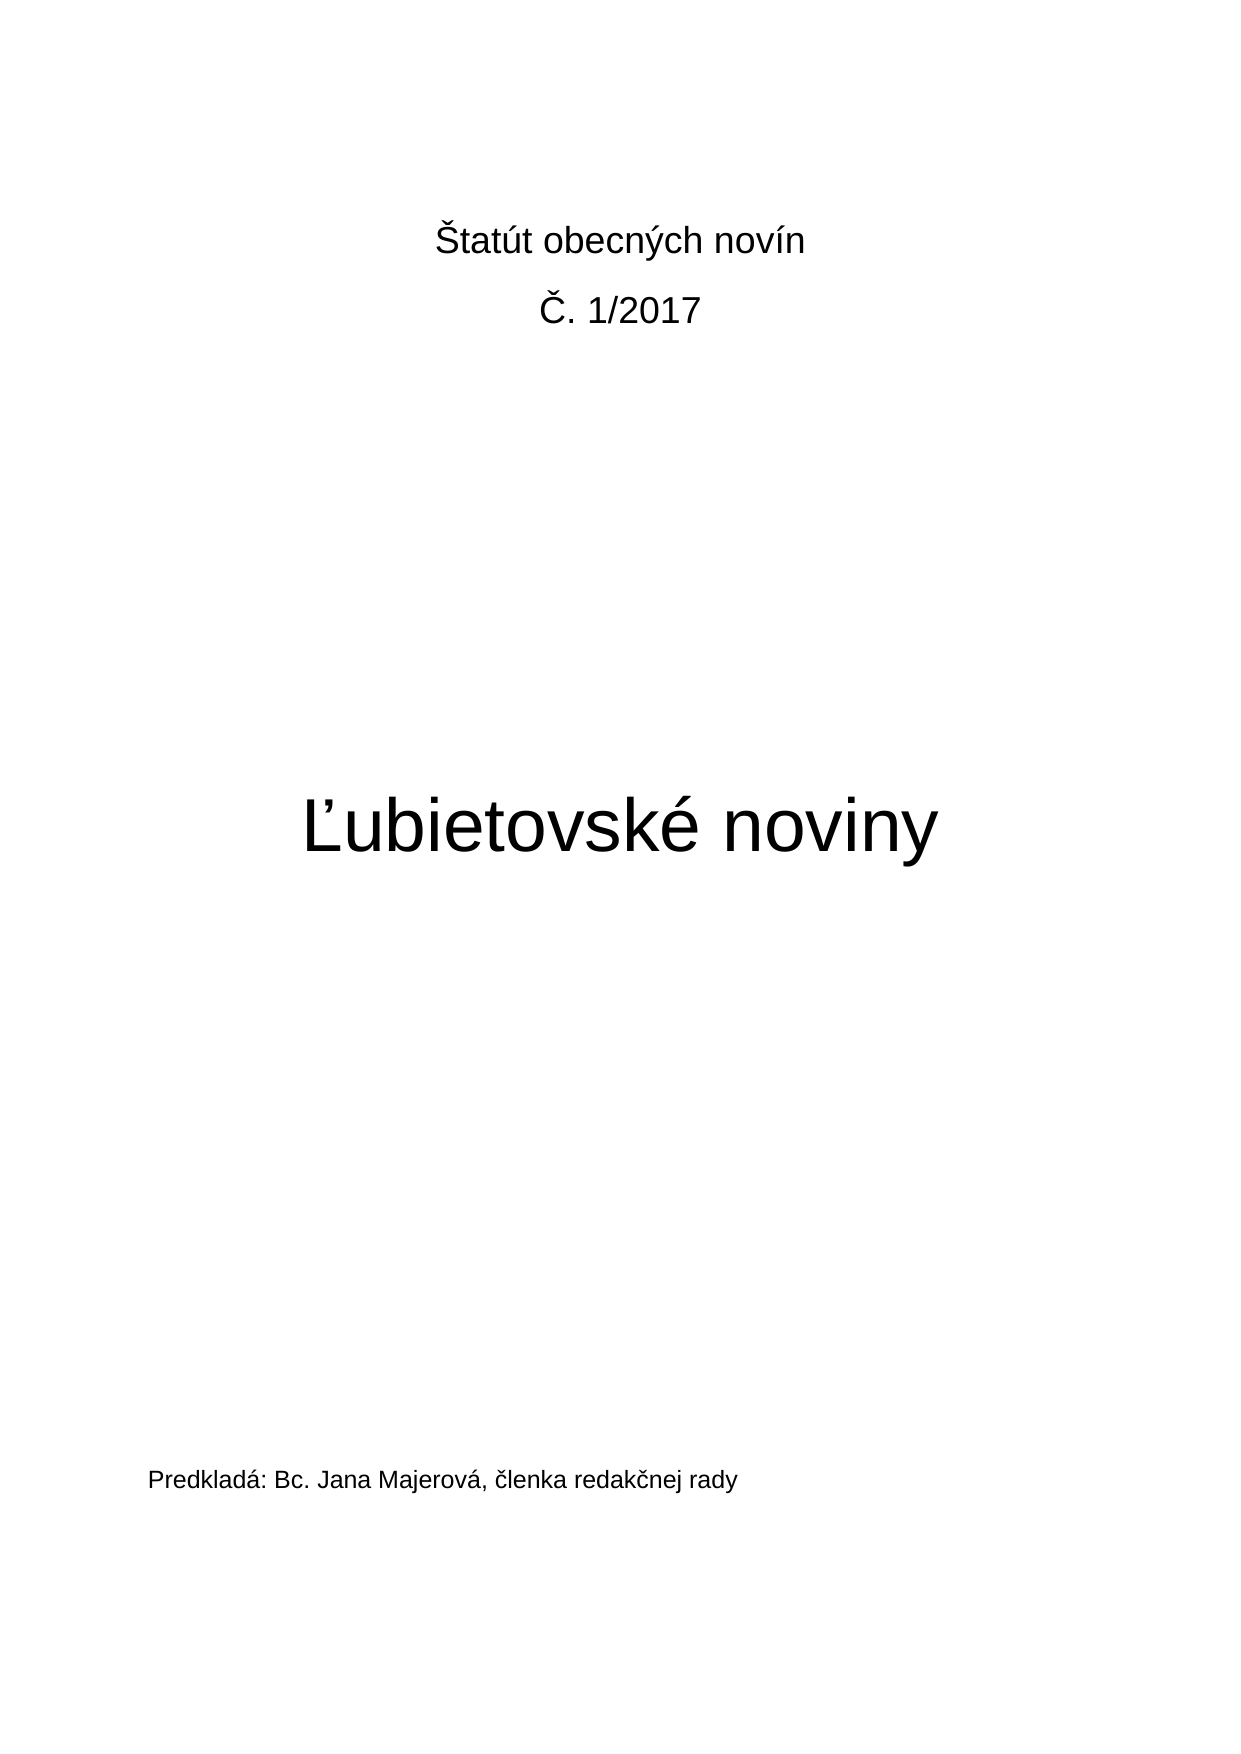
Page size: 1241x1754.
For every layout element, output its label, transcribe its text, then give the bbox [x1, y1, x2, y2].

text Štatút obecných novín [148, 218, 1093, 261]
text Ľubietovské noviny [148, 781, 1093, 868]
text Predkladá: Bc. Jana Majerová, členka redakčnej rady [148, 1465, 1093, 1493]
text Č. 1/2017 [148, 288, 1093, 332]
